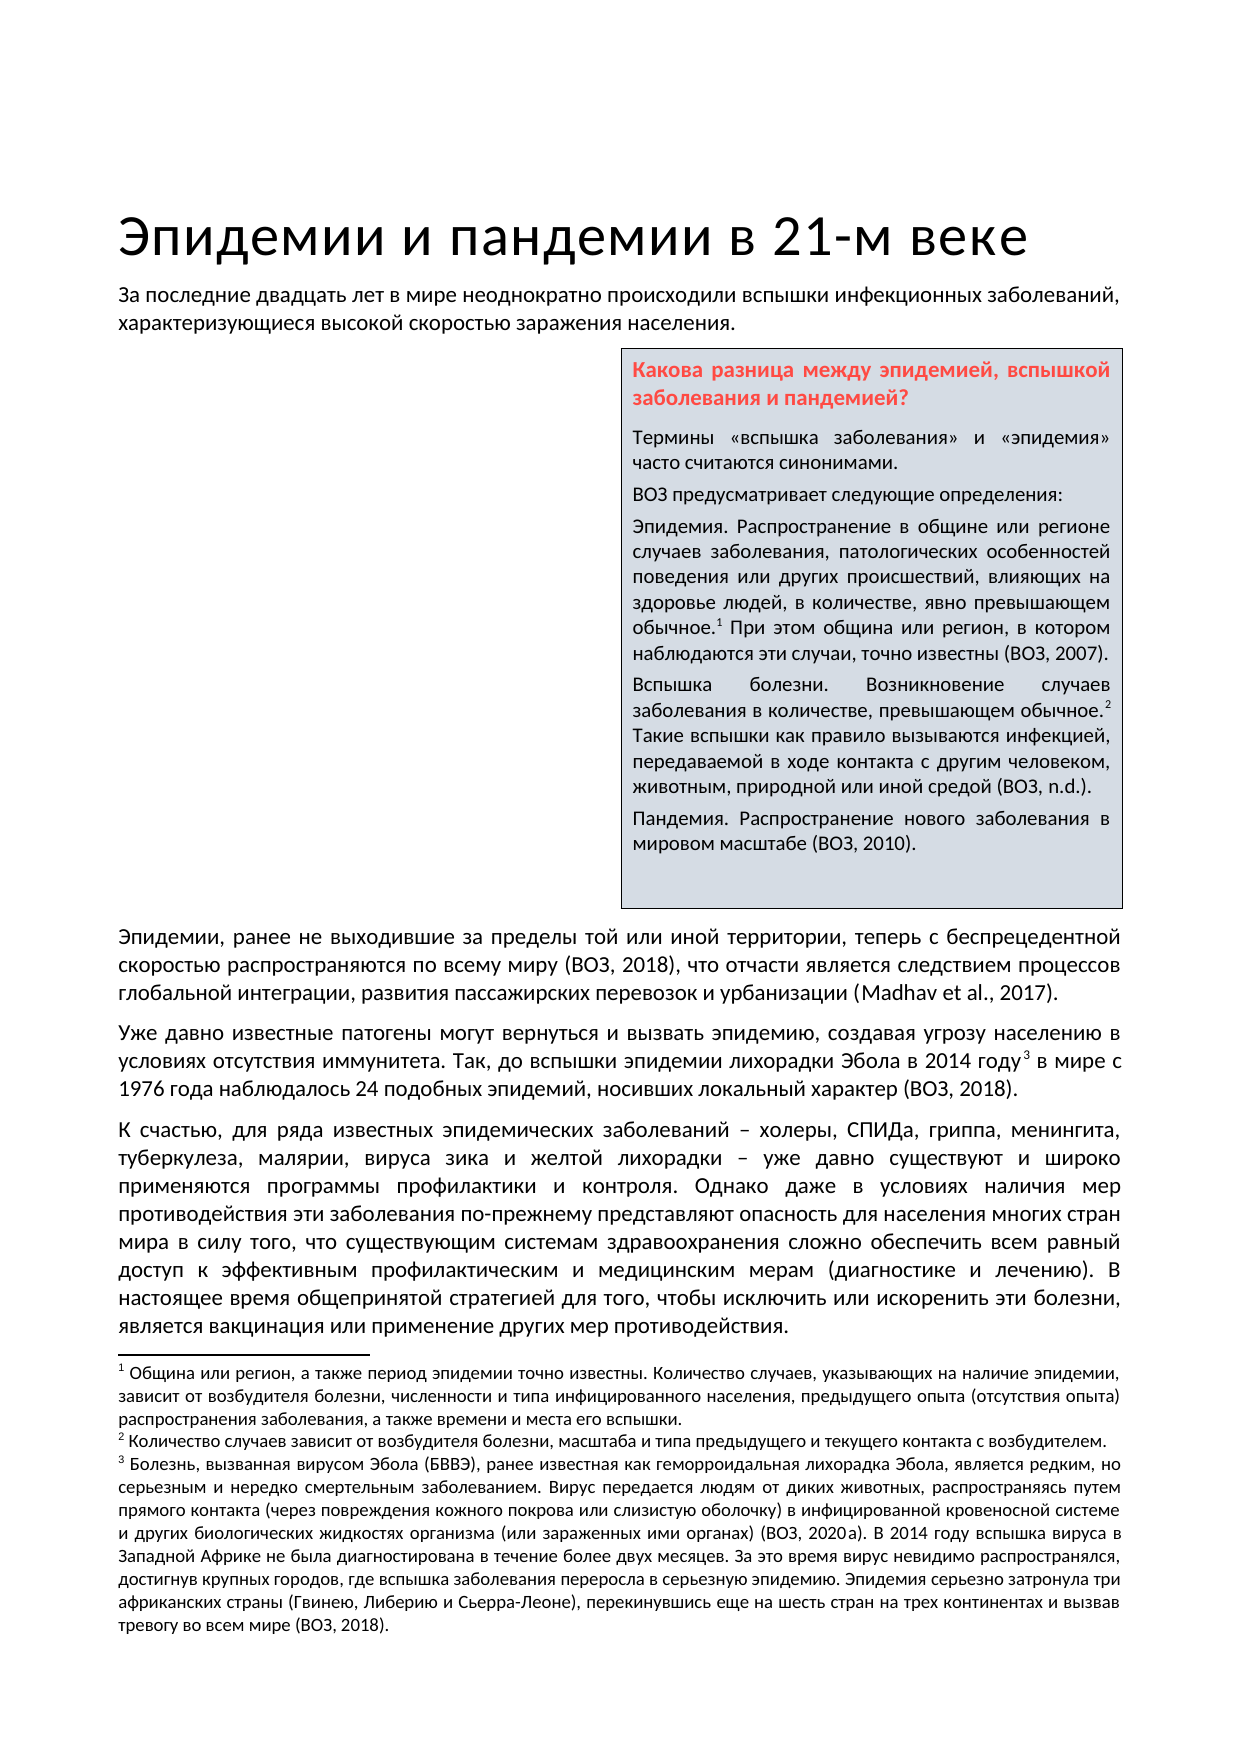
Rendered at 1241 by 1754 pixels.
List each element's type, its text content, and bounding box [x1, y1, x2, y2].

subtitle Эпидемии и пандемии в 21-м веке [118, 210, 1122, 267]
text Уже давно известные патогены могут вернуться и вызвать эпидемию, создавая угрозу населению в условиях отсутствия иммунитета. Так, до вспышки эпидемии лихорадки Эбола в 2014 году в мире с 1976 года наблюдалось 24 подобных эпидемий, носивших локальный характер (ВОЗ, 2018). [118, 1018, 1122, 1102]
table_header Какова разница между эпидемией, вспышкой заболевания и пандемией? Термины «вспышка заболевания» и «эпидемия» часто считаются синонимами. ВОЗ предусматривает следующие определения: Эпидемия. Распространение в общине или регионе случаев заболевания, патологических особенностей поведения или других происшествий, влияющих на здоровье людей, в количестве, явно превышающем обычное. При этом община или регион, в котором наблюдаются эти случаи, точно известны (ВОЗ, 2007). Вспышка болезни. Возникновение случаев заболевания в количестве, превышающем обычное. Такие вспышки как правило вызываются инфекцией, передаваемой в ходе контакта с другим человеком, животным, природной или иной средой (ВОЗ, n.d.). Пандемия. Распространение нового заболевания в мировом масштабе (ВОЗ, 2010). [622, 349, 1122, 908]
text Эпидемии, ранее не выходившие за пределы той или иной территории, теперь с беспрецедентной скоростью распространяются по всему миру (ВОЗ, 2018), что отчасти является следствием процессов глобальной интеграции, развития пассажирских перевозок и урбанизации (Madhav et al., 2017). [118, 922, 1122, 1006]
text К счастью, для ряда известных эпидемических заболеваний – холеры, СПИДа, гриппа, менингита, туберкулеза, малярии, вируса зика и желтой лихорадки – уже давно существуют и широко применяются программы профилактики и контроля. Однако даже в условиях наличия мер противодействия эти заболевания по-прежнему представляют опасность для населения многих стран мира в силу того, что существующим системам здравоохранения сложно обеспечить всем равный доступ к эффективным профилактическим и медицинским мерам (диагностике и лечению). В настоящее время общепринятой стратегией для того, чтобы исключить или искоренить эти болезни, является вакцинация или применение других мер противодействия. [118, 1115, 1122, 1339]
text За последние двадцать лет в мире неоднократно происходили вспышки инфекционных заболеваний, характеризующиеся высокой скоростью заражения населения. [118, 280, 1122, 336]
